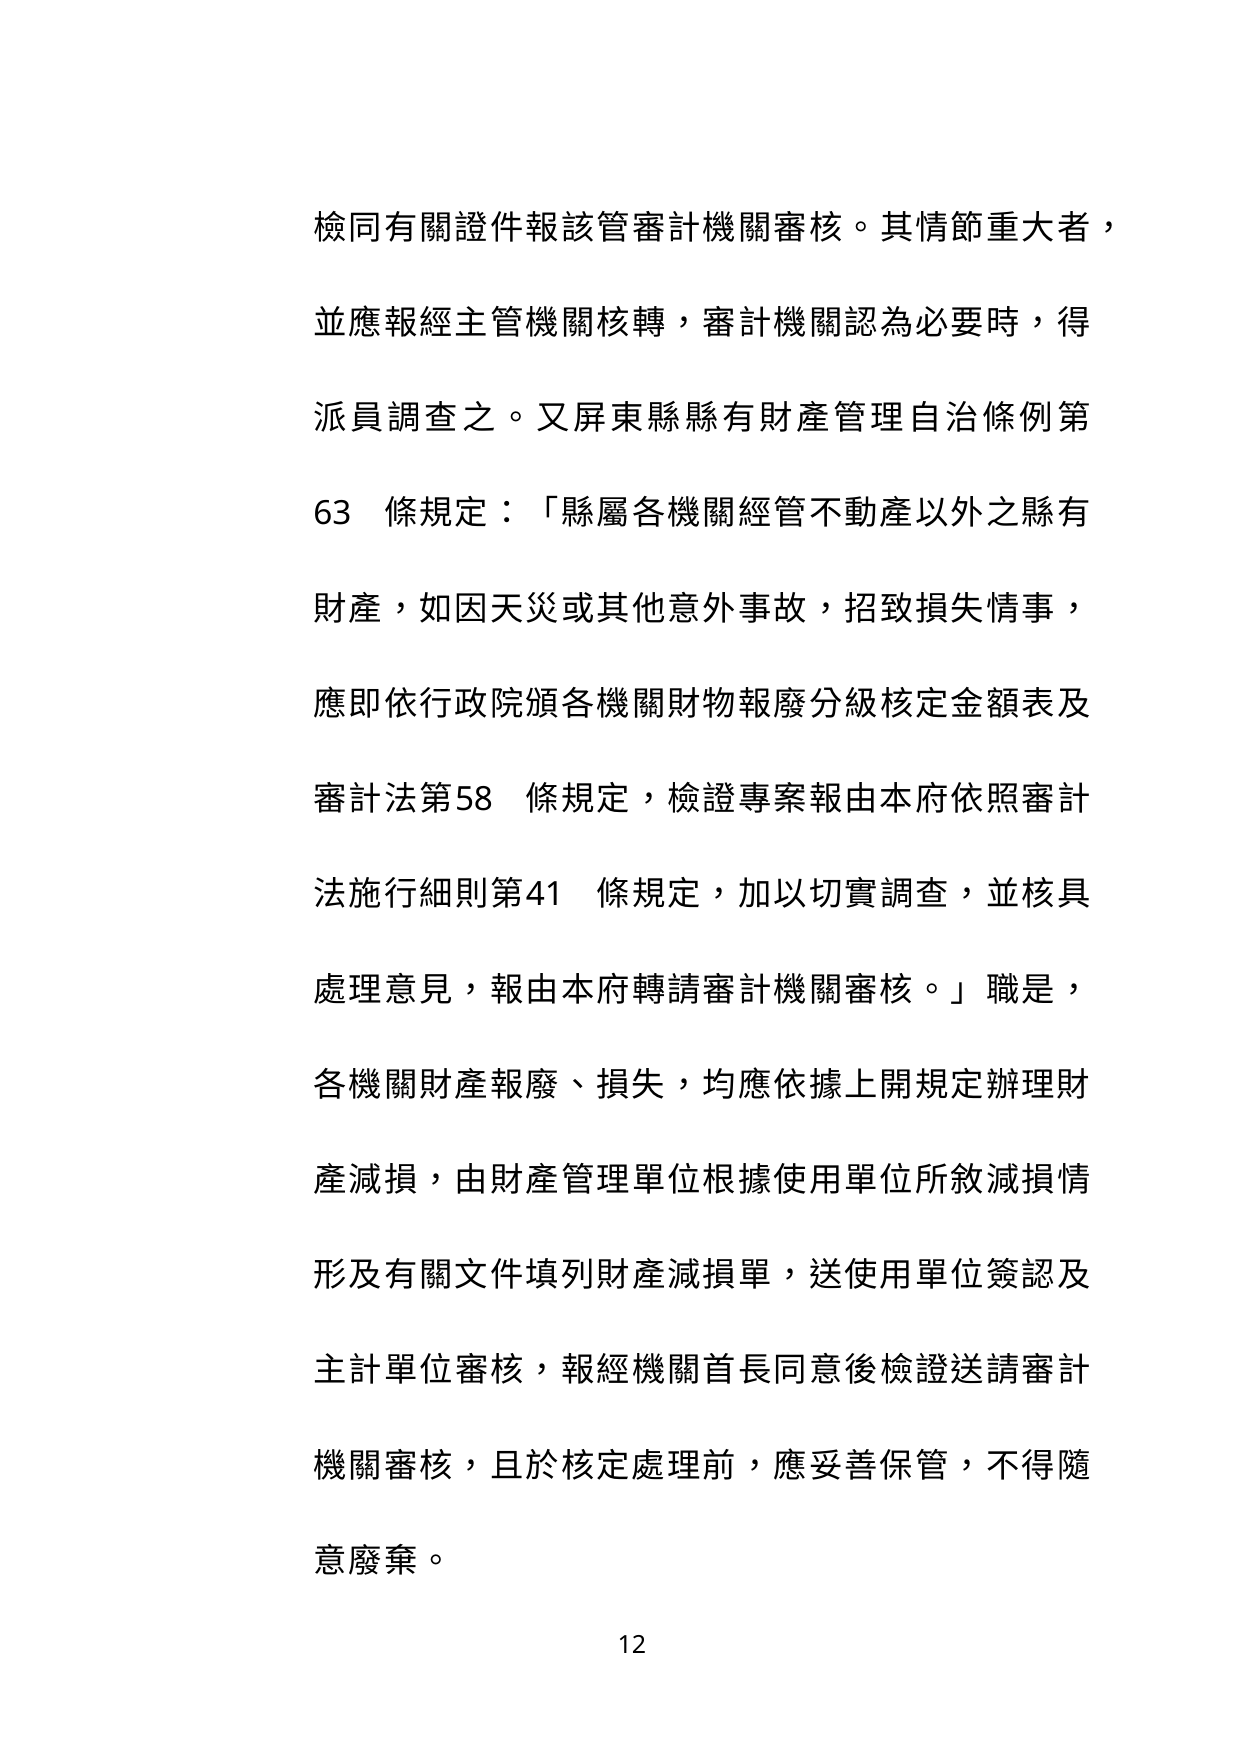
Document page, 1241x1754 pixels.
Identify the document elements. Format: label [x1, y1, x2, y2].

subtitle [242, 177, 1092, 1605]
